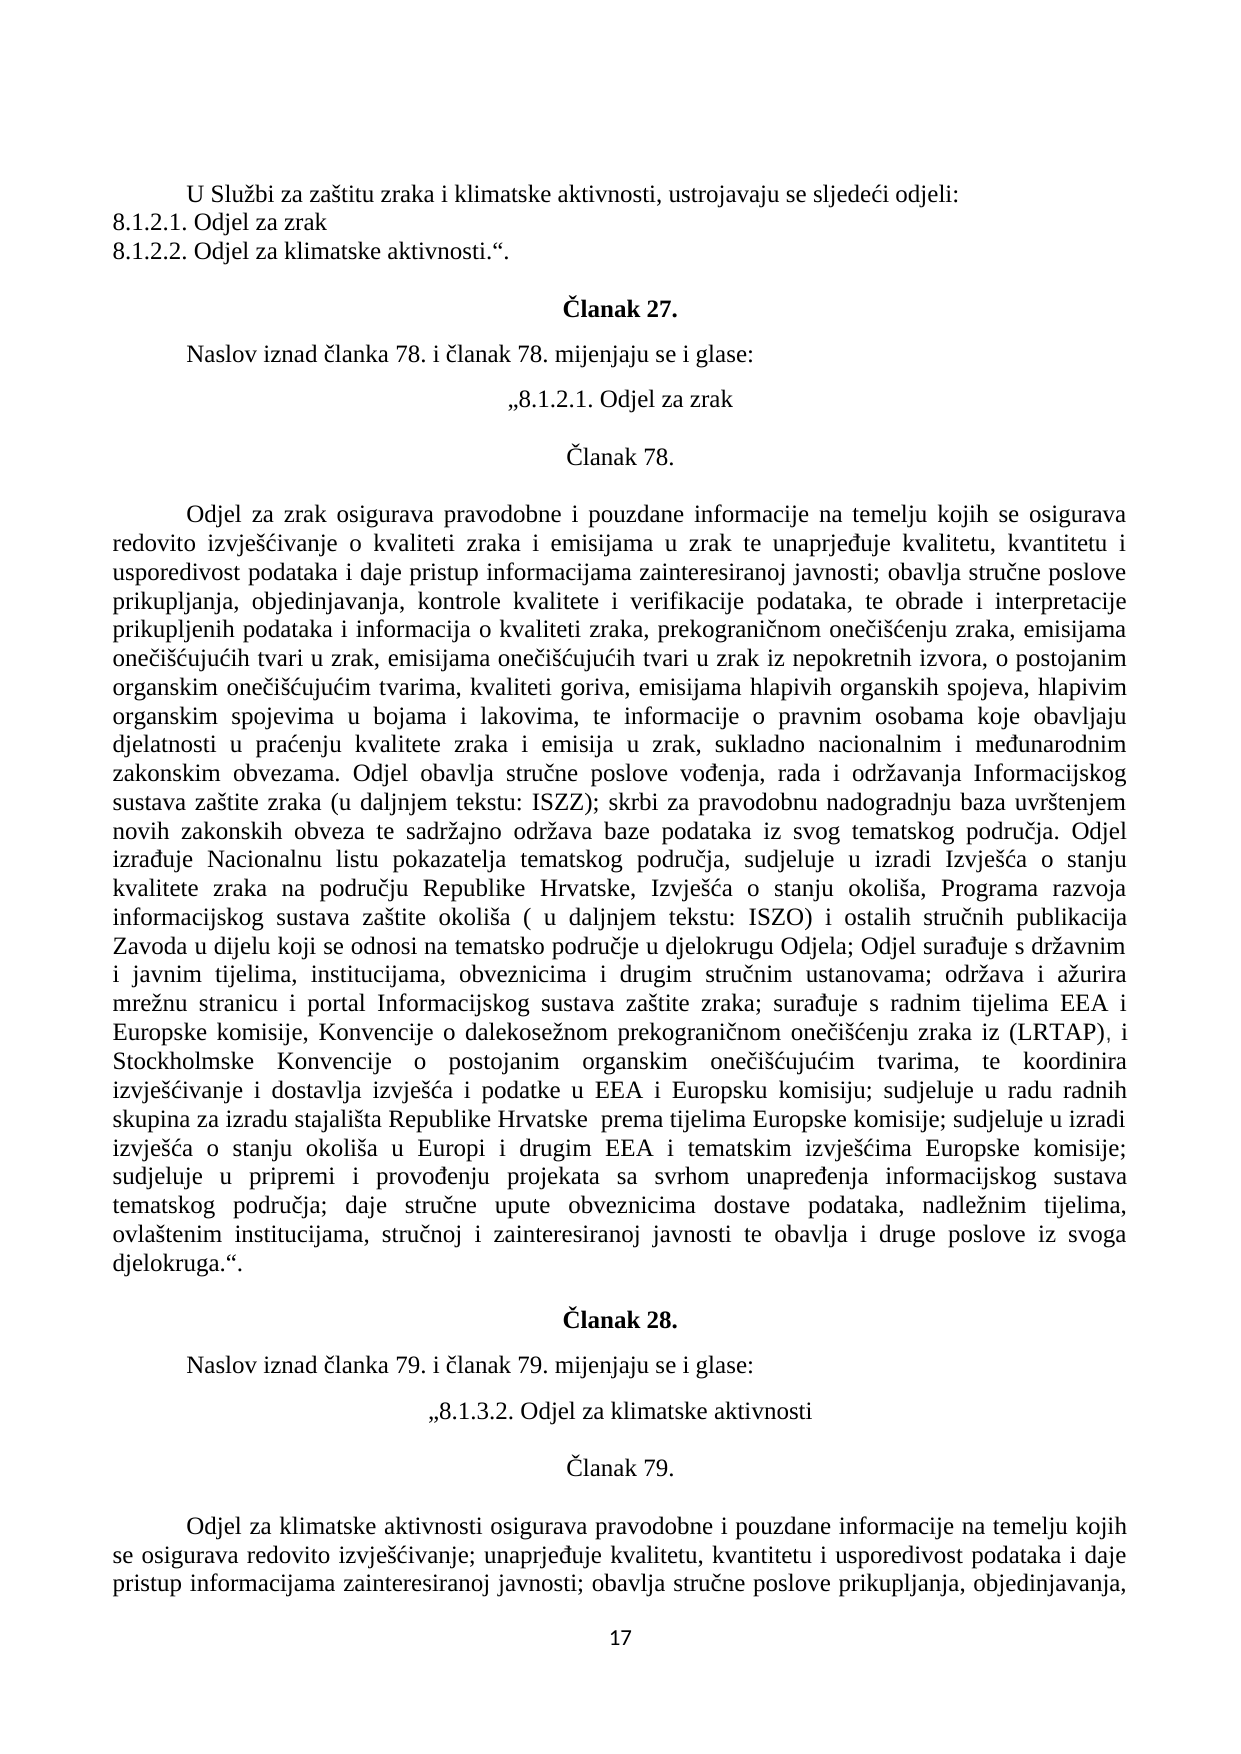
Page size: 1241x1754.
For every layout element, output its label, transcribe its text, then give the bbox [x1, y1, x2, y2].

text Članak 28. [112, 1305, 1128, 1334]
text Članak 78. [112, 442, 1128, 471]
text Odjel za zrak osigurava pravodobne i pouzdane informacije na temelju kojih se osigurava redovito izvješćivanje o kvaliteti zraka i emisijama u zrak te unaprjeđuje kvalitetu, kvantitetu i usporedivost podataka i daje pristup informacijama zainteresiranoj javnosti; obavlja stručne poslove prikupljanja, objedinjavanja, kontrole kvalitete i verifikacije podataka, te obrade i interpretacije prikupljenih podataka i informacija o kvaliteti zraka, prekograničnom onečišćenju zraka, emisijama onečišćujućih tvari u zrak, emisijama onečišćujućih tvari u zrak iz nepokretnih izvora, o postojanim organskim onečišćujućim tvarima, kvaliteti goriva, emisijama hlapivih organskih spojeva, hlapivim organskim spojevima u bojama i lakovima, te informacije o pravnim osobama koje obavljaju djelatnosti u praćenju kvalitete zraka i emisija u zrak, sukladno nacionalnim i međunarodnim zakonskim obvezama. Odjel obavlja stručne poslove vođenja, rada i održavanja Informacijskog sustava zaštite zraka (u daljnjem tekstu: ISZZ); skrbi za pravodobnu nadogradnju baza uvrštenjem novih zakonskih obveza te sadržajno održava baze podataka iz svog tematskog područja. Odjel izrađuje Nacionalnu listu pokazatelja tematskog područja, sudjeluje u izradi Izvješća o stanju kvalitete zraka na području Republike Hrvatske, Izvješća o stanju okoliša, Programa razvoja informacijskog sustava zaštite okoliša ( u daljnjem tekstu: ISZO) i ostalih stručnih publikacija Zavoda u dijelu koji se odnosi na tematsko područje u djelokrugu Odjela; Odjel surađuje s državnim i javnim tijelima, institucijama, obveznicima i drugim stručnim ustanovama; održava i ažurira mrežnu stranicu i portal Informacijskog sustava zaštite zraka; surađuje s radnim tijelima EEA i Europske komisije, Konvencije o dalekosežnom prekograničnom onečišćenju zraka iz (LRTAP), i Stockholmske Konvencije o postojanim organskim onečišćujućim tvarima, te koordinira izvješćivanje i dostavlja izvješća i podatke u EEA i Europsku komisiju; sudjeluje u radu radnih skupina za izradu stajališta Republike Hrvatske prema tijelima Europske komisije; sudjeluje u izradi izvješća o stanju okoliša u Europi i drugim EEA i tematskim izvješćima Europske komisije; sudjeluje u pripremi i provođenju projekata sa svrhom unapređenja informacijskog sustava tematskog područja; daje stručne upute obveznicima dostave podataka, nadležnim tijelima, ovlaštenim institucijama, stručnoj i zainteresiranoj javnosti te obavlja i druge poslove iz svoga djelokruga.“. [112, 499, 1128, 1276]
text U Službi za zaštitu zraka i klimatske aktivnosti, ustrojavaju se sljedeći odjeli: [112, 179, 1128, 207]
text Članak 79. [112, 1453, 1128, 1482]
text „8.1.3.2. Odjel za klimatske aktivnosti [112, 1396, 1128, 1425]
text „8.1.2.1. Odjel za zrak [112, 384, 1128, 413]
text Naslov iznad članka 78. i članak 78. mijenjaju se i glase: [112, 339, 1128, 368]
text Članak 27. [112, 294, 1128, 322]
text 8.1.2.1. Odjel za zrak [112, 207, 1128, 236]
text 8.1.2.2. Odjel za klimatske aktivnosti.“. [112, 236, 1128, 265]
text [112, 1511, 1128, 1597]
text Naslov iznad članka 79. i članak 79. mijenjaju se i glase: [112, 1351, 1128, 1379]
